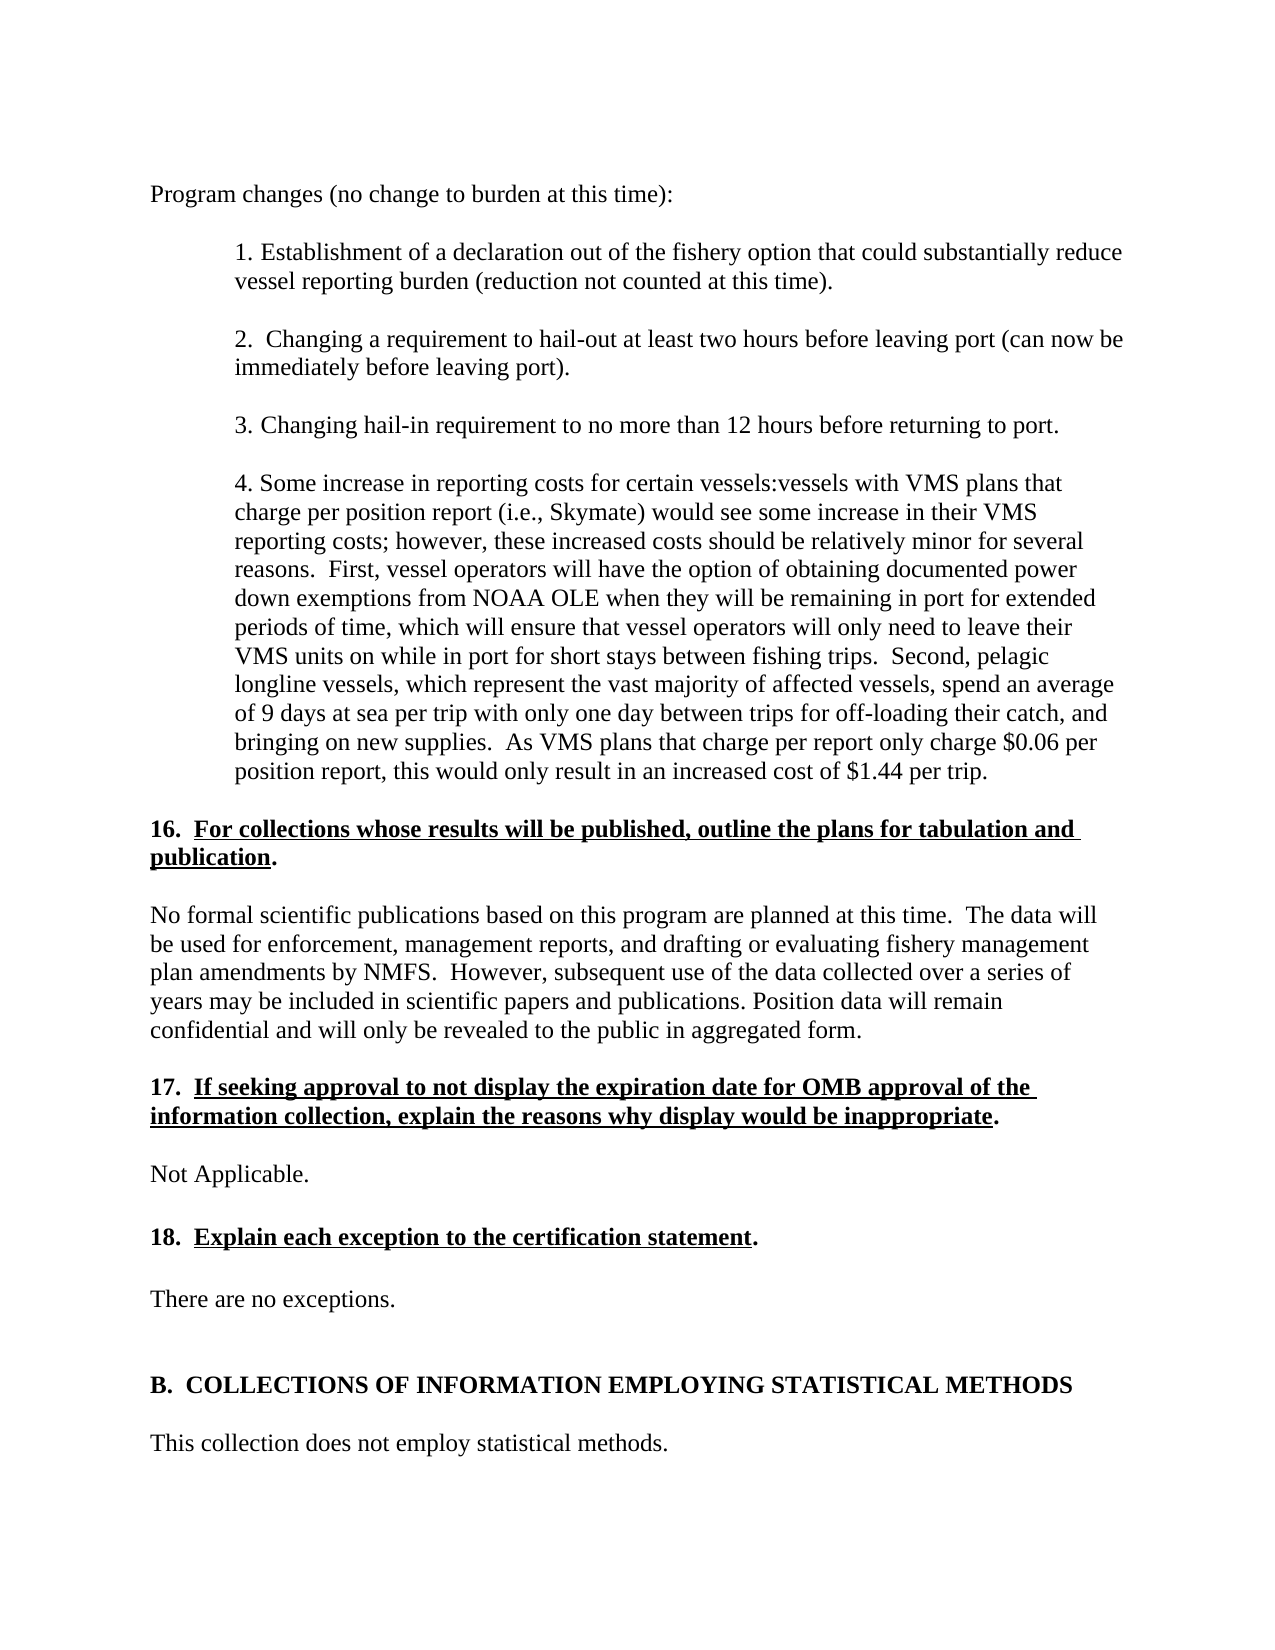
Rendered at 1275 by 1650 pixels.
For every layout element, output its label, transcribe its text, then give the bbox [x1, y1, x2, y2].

text There are no exceptions. [150, 1284, 1125, 1313]
text B. COLLECTIONS OF INFORMATION EMPLOYING STATISTICAL METHODS [150, 1371, 1125, 1399]
text Program changes (no change to burden at this time): [150, 179, 1125, 208]
text 17. If seeking approval to not display the expiration date for OMB approval of the information collection, explain the reasons why display would be inappropriate. [150, 1072, 1125, 1130]
text 4. Some increase in reporting costs for certain vessels:vessels with VMS plans that charge per position report (i.e., Skymate) would see some increase in their VMS reporting costs; however, these increased costs should be relatively minor for several reasons. First, vessel operators will have the option of obtaining documented power down exemptions from NOAA OLE when they will be remaining in port for extended periods of time, which will ensure that vessel operators will only need to leave their VMS units on while in port for short stays between fishing trips. Second, pelagic longline vessels, which represent the vast majority of affected vessels, spend an average of 9 days at sea per trip with only one day between trips for off-loading their catch, and bringing on new supplies. As VMS plans that charge per report only charge $0.06 per position report, this would only result in an increased cost of $1.44 per trip. [234, 468, 1125, 784]
text This collection does not employ statistical methods. [150, 1428, 1125, 1457]
text No formal scientific publications based on this program are planned at this time. The data will be used for enforcement, management reports, and drafting or evaluating fishery management plan amendments by NMFS. However, subsequent use of the data collected over a series of years may be included in scientific papers and publications. Position data will remain confidential and will only be revealed to the public in aggregated form. [150, 900, 1125, 1044]
text 2. Changing a requirement to hail-out at least two hours before leaving port (can now be immediately before leaving port). [234, 324, 1125, 381]
text 18. Explain each exception to the certification statement. [150, 1222, 1125, 1250]
text Not Applicable. [150, 1159, 1125, 1187]
text 1. Establishment of a declaration out of the fishery option that could substantially reduce vessel reporting burden (reduction not counted at this time). [234, 237, 1125, 294]
text 16. For collections whose results will be published, outline the plans for tabulation and publication. [150, 814, 1125, 871]
text 3. Changing hail-in requirement to no more than 12 hours before returning to port. [234, 410, 1125, 439]
